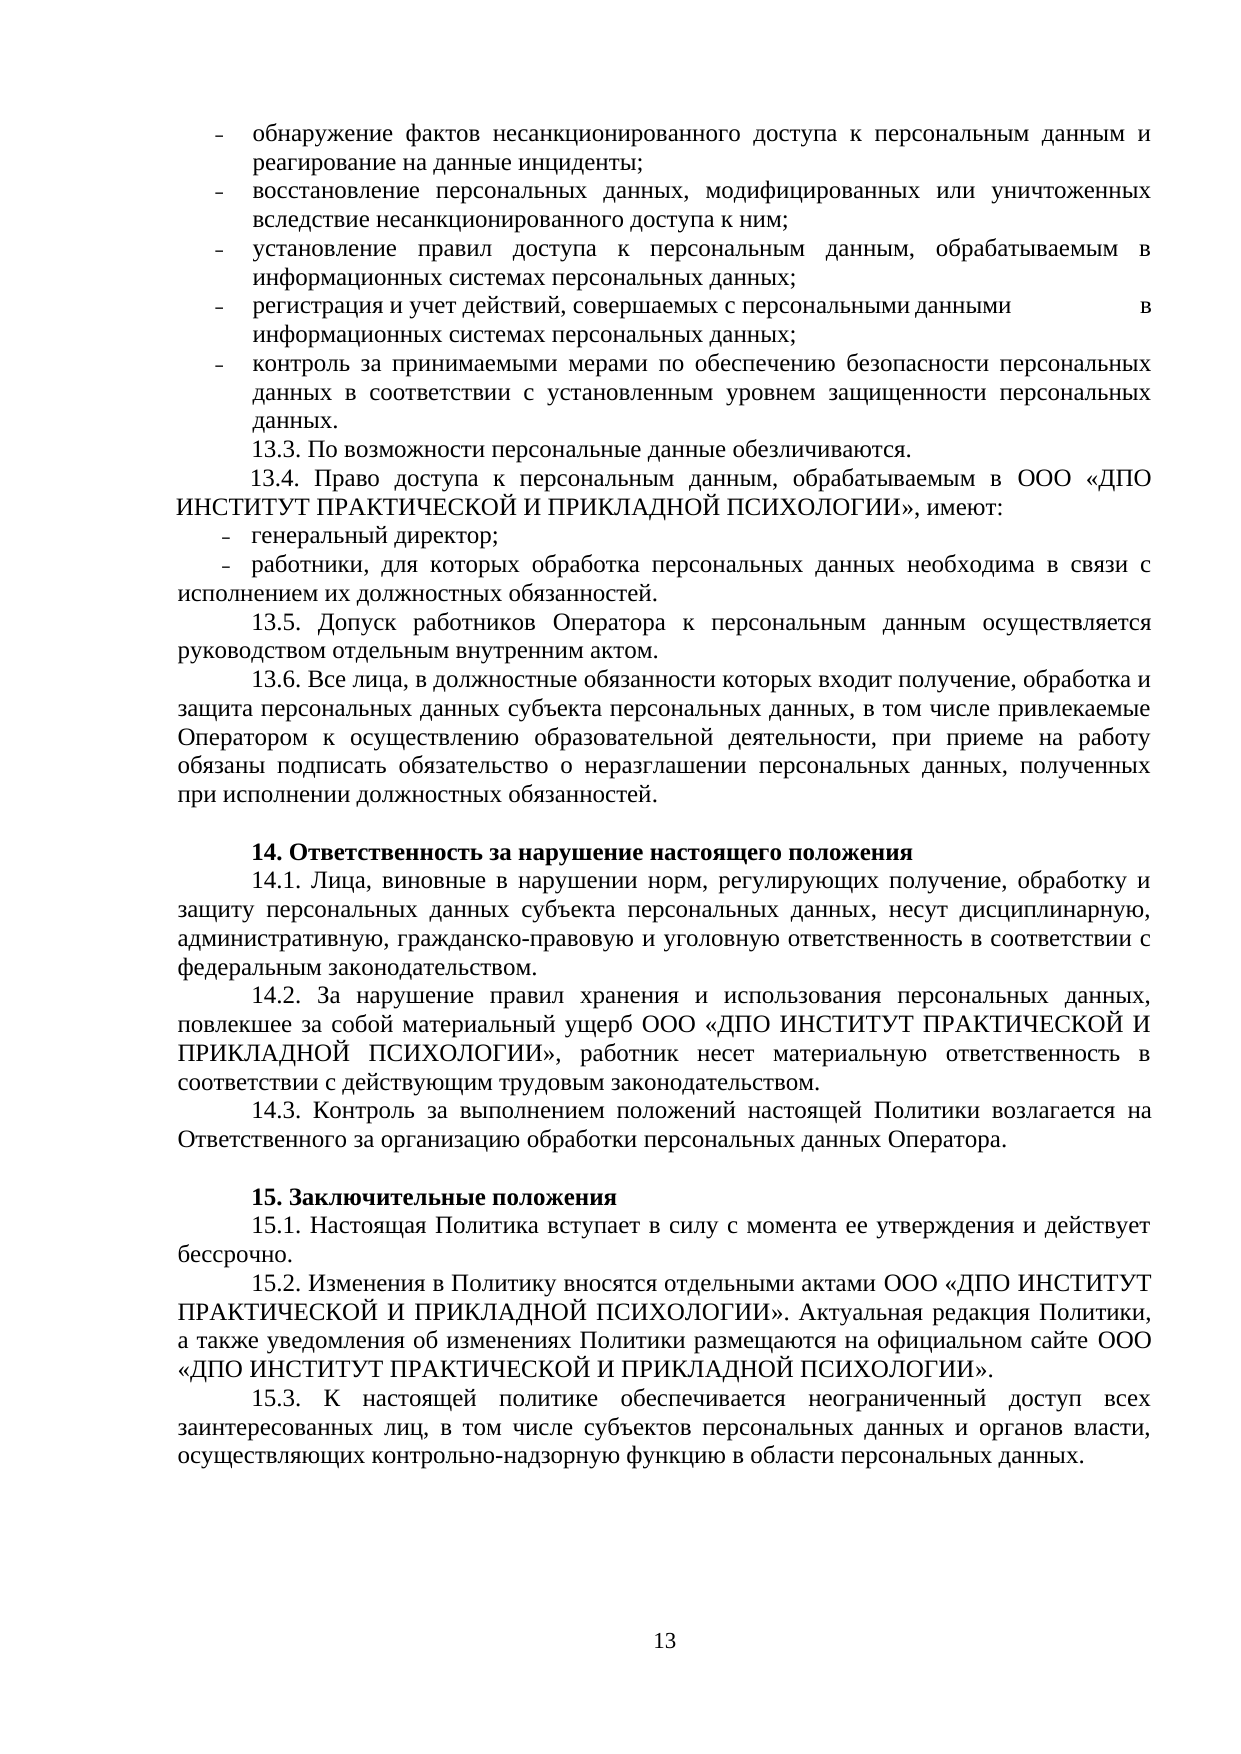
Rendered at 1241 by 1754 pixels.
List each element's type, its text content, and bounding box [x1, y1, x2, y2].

list обнаружение фактов несанкционированного доступа к персональным данным и реагирование на данные инциденты; [215, 118, 1152, 176]
text 14.2. За нарушение правил хранения и использования персональных данных, повлекшее за собой материальный ущерб ООО «ДПО ИНСТИТУТ ПРАКТИЧЕСКОЙ И ПРИКЛАДНОЙ ПСИХОЛОГИИ», работник несет материальную ответственность в соответствии с действующим трудовым законодательством. [177, 981, 1152, 1096]
text 13.5. Допуск работников Оператора к персональным данным осуществляется руководством отдельным внутренним актом. [177, 607, 1152, 664]
list установление правил доступа к персональным данным, обрабатываемым в информационных системах персональных данных; [215, 233, 1152, 291]
text 13.4. Право доступа к персональным данным, обрабатываемым в ООО «ДПО ИНСТИТУТ ПРАКТИЧЕСКОЙ И ПРИКЛАДНОЙ ПСИХОЛОГИИ», имеют: [176, 463, 1152, 521]
list работники, для которых обработка персональных данных необходима в связи с исполнением их должностных обязанностей. [177, 549, 1152, 607]
list контроль за принимаемыми мерами по обеспечению безопасности персональных данных в соответствии с установленным уровнем защищенности персональных данных. [215, 348, 1152, 434]
list восстановление персональных данных, модифицированных или уничтоженных вследствие несанкционированного доступа к ним; [215, 176, 1152, 233]
text 13.3. По возможности персональные данные обезличиваются. [177, 434, 1152, 463]
text 13.6. Все лица, в должностные обязанности которых входит получение, обработка и защита персональных данных субъекта персональных данных, в том числе привлекаемые Оператором к осуществлению образовательной деятельности, при приеме на работу обязаны подписать обязательство о неразглашении персональных данных, полученных при исполнении должностных обязанностей. [177, 664, 1152, 808]
text 14.1. Лица, виновные в нарушении норм, регулирующих получение, обработку и защиту персональных данных субъекта персональных данных, несут дисциплинарную, административную, гражданско-правовую и уголовную ответственность в соответствии с федеральным законодательством. [177, 866, 1152, 981]
text 15. Заключительные положения [177, 1182, 1152, 1211]
list генеральный директор; [177, 521, 1152, 549]
text 15.3. К настоящей политике обеспечивается неограниченный доступ всех заинтересованных лиц, в том числе субъектов персональных данных и органов власти, осуществляющих контрольно-надзорную функцию в области персональных данных. [177, 1383, 1152, 1469]
text 15.2. Изменения в Политику вносятся отдельными актами ООО «ДПО ИНСТИТУТ ПРАКТИЧЕСКОЙ И ПРИКЛАДНОЙ ПСИХОЛОГИИ». Актуальная редакция Политики, а также уведомления об изменениях Политики размещаются на официальном сайте ООО «ДПО ИНСТИТУТ ПРАКТИЧЕСКОЙ И ПРИКЛАДНОЙ ПСИХОЛОГИИ». [177, 1268, 1152, 1383]
text 14.3. Контроль за выполнением положений настоящей Политики возлагается на Ответственного за организацию обработки персональных данных Оператора. [177, 1096, 1152, 1153]
text 14. Ответственность за нарушение настоящего положения [177, 837, 1152, 866]
list регистрация и учет действий, совершаемых с персональными данными в информационных системах персональных данных; [215, 291, 1152, 348]
text 15.1. Настоящая Политика вступает в силу с момента ее утверждения и действует бессрочно. [177, 1211, 1152, 1268]
